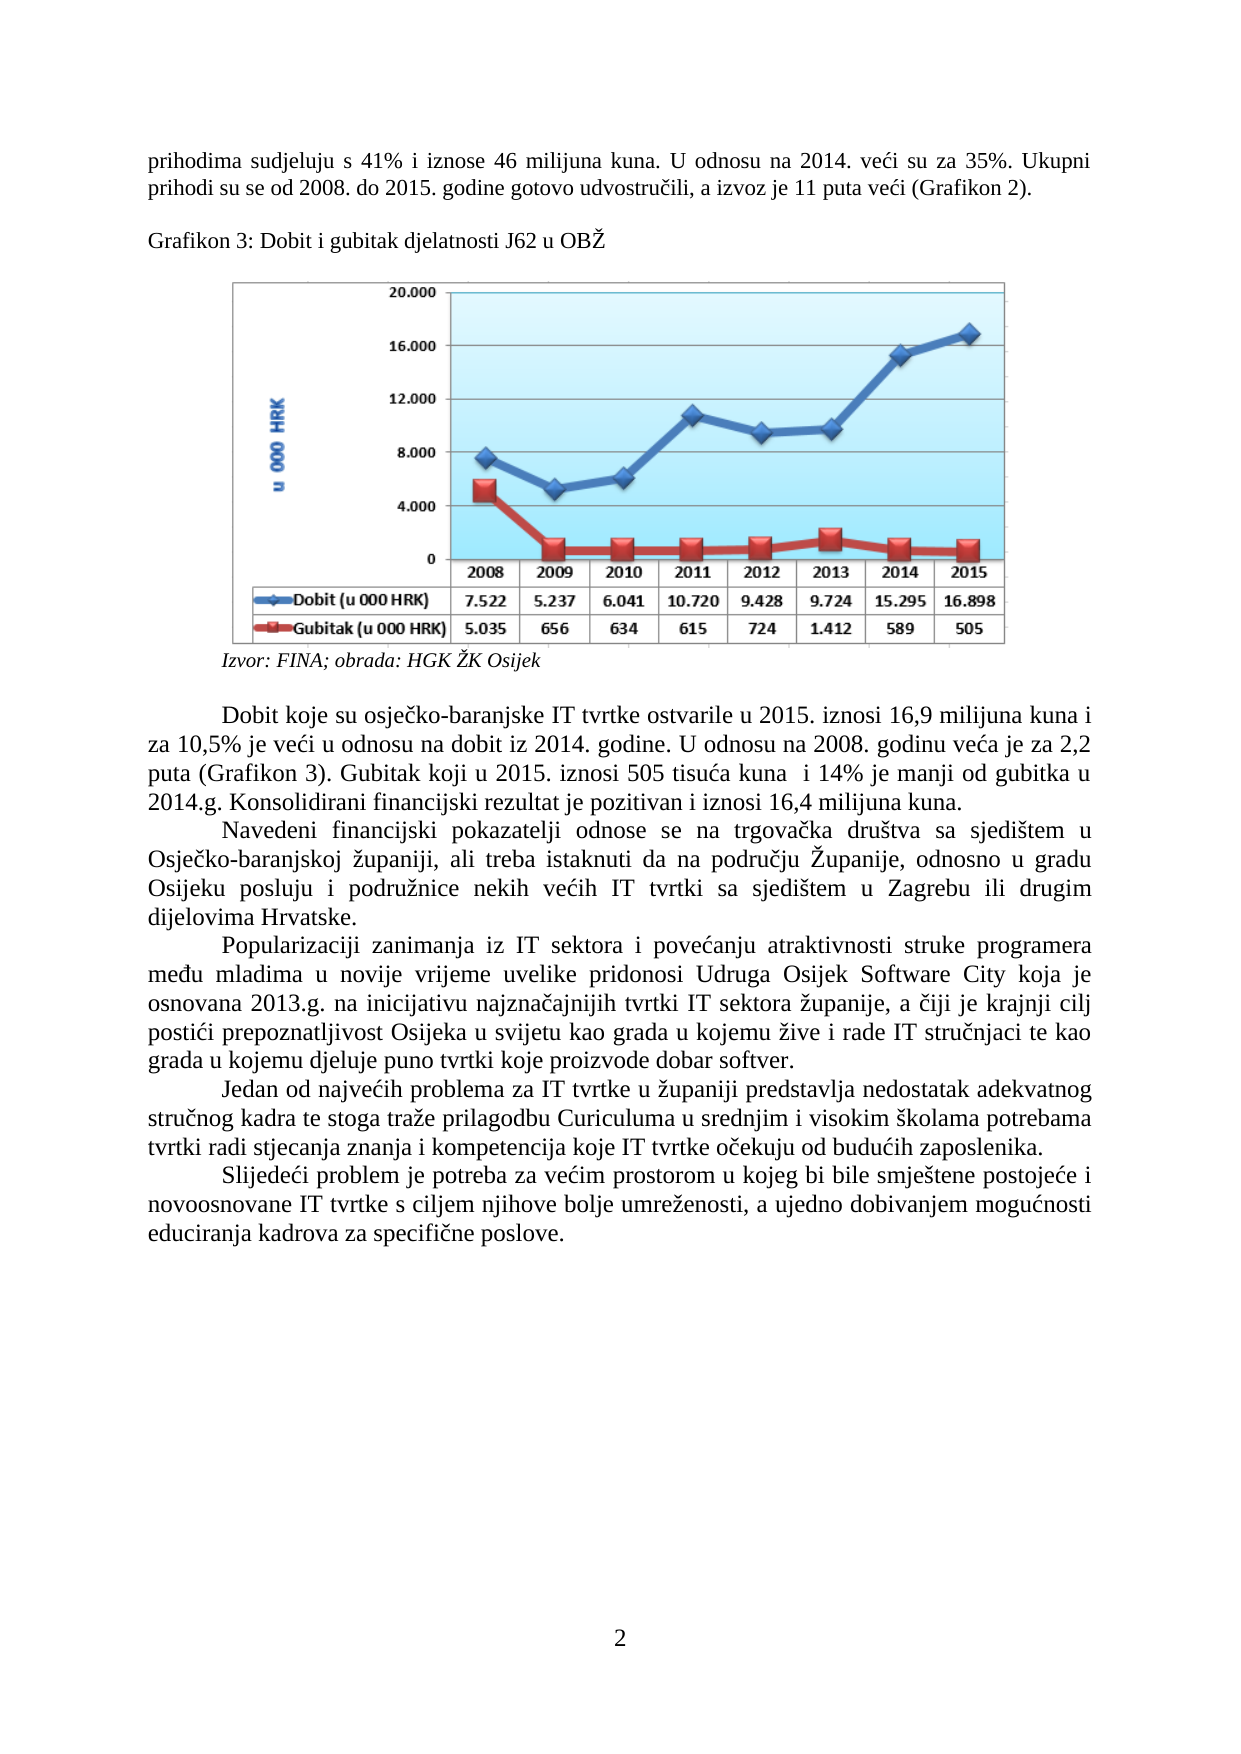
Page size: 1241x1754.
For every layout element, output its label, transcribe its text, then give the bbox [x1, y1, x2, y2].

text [148, 148, 1093, 200]
text Dobit koje su osječko-baranjske IT tvrtke ostvarile u 2015. iznosi 16,9 milijuna kuna i za 10,5% je veći u odnosu na dobit iz 2014. godine. U odnosu na 2008. godinu veća je za 2,2 puta (Grafikon 3). Gubitak koji u 2015. iznosi 505 tisuća kuna i 14% je manji od gubitka u 2014.g. Konsolidirani financijski rezultat je pozitivan i iznosi 16,4 milijuna kuna. [148, 701, 1093, 816]
text Navedeni financijski pokazatelji odnose se na trgovačka društva sa sjedištem u Osječko-baranjskoj županiji, ali treba istaknuti da na području Županije, odnosno u gradu Osijeku posluju i podružnice nekih većih IT tvrtki sa sjedištem u Zagrebu ili drugim dijelovima Hrvatske. [148, 816, 1093, 931]
text Slijedeći problem je potreba za većim prostorom u kojeg bi bile smještene postojeće i novoosnovane IT tvrtke s ciljem njihove bolje umreženosti, a ujedno dobivanjem mogućnosti educiranja kadrova za specifične poslove. [148, 1161, 1093, 1247]
picture [231, 281, 1009, 648]
text Grafikon 3: Dobit i gubitak djelatnosti J62 u OBŽ [148, 227, 1093, 253]
text Izvor: FINA; obrada: HGK ŽK Osijek [148, 648, 1093, 672]
text Popularizaciji zanimanja iz IT sektora i povećanju atraktivnosti struke programera među mladima u novije vrijeme uvelike pridonosi Udruga Osijek Software City koja je osnovana 2013.g. na inicijativu najznačajnijih tvrtki IT sektora županije, a čiji je krajnji cilj postići prepoznatljivost Osijeka u svijetu kao grada u kojemu žive i rade IT stručnjaci te kao grada u kojemu djeluje puno tvrtki koje proizvode dobar softver. [148, 931, 1093, 1074]
text Jedan od najvećih problema za IT tvrtke u županiji predstavlja nedostatak adekvatnog stručnog kadra te stoga traže prilagodbu Curiculuma u srednjim i visokim školama potrebama tvrtki radi stjecanja znanja i kompetencija koje IT tvrtke očekuju od budućih zaposlenika. [148, 1074, 1093, 1161]
